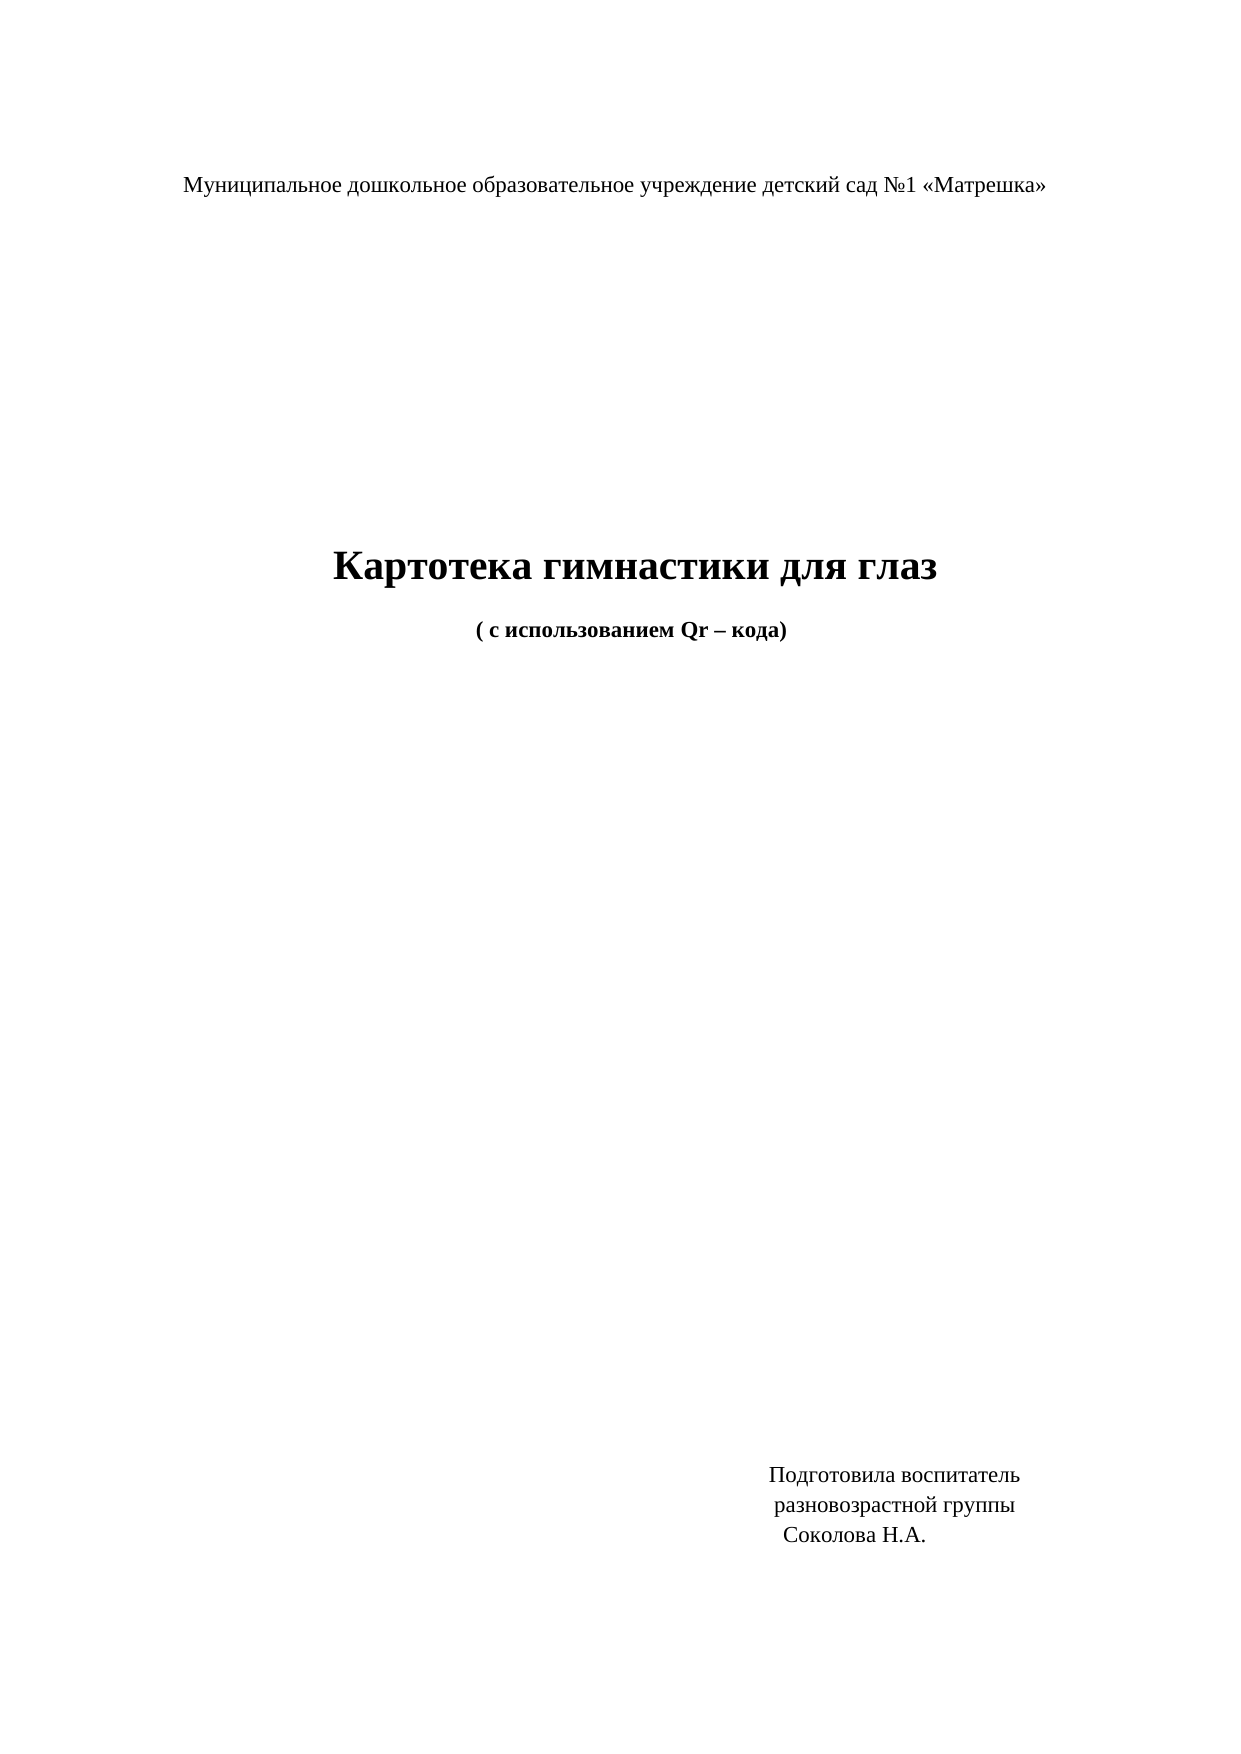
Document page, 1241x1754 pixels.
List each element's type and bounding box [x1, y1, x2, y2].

table_header [172, 118, 1240, 1551]
